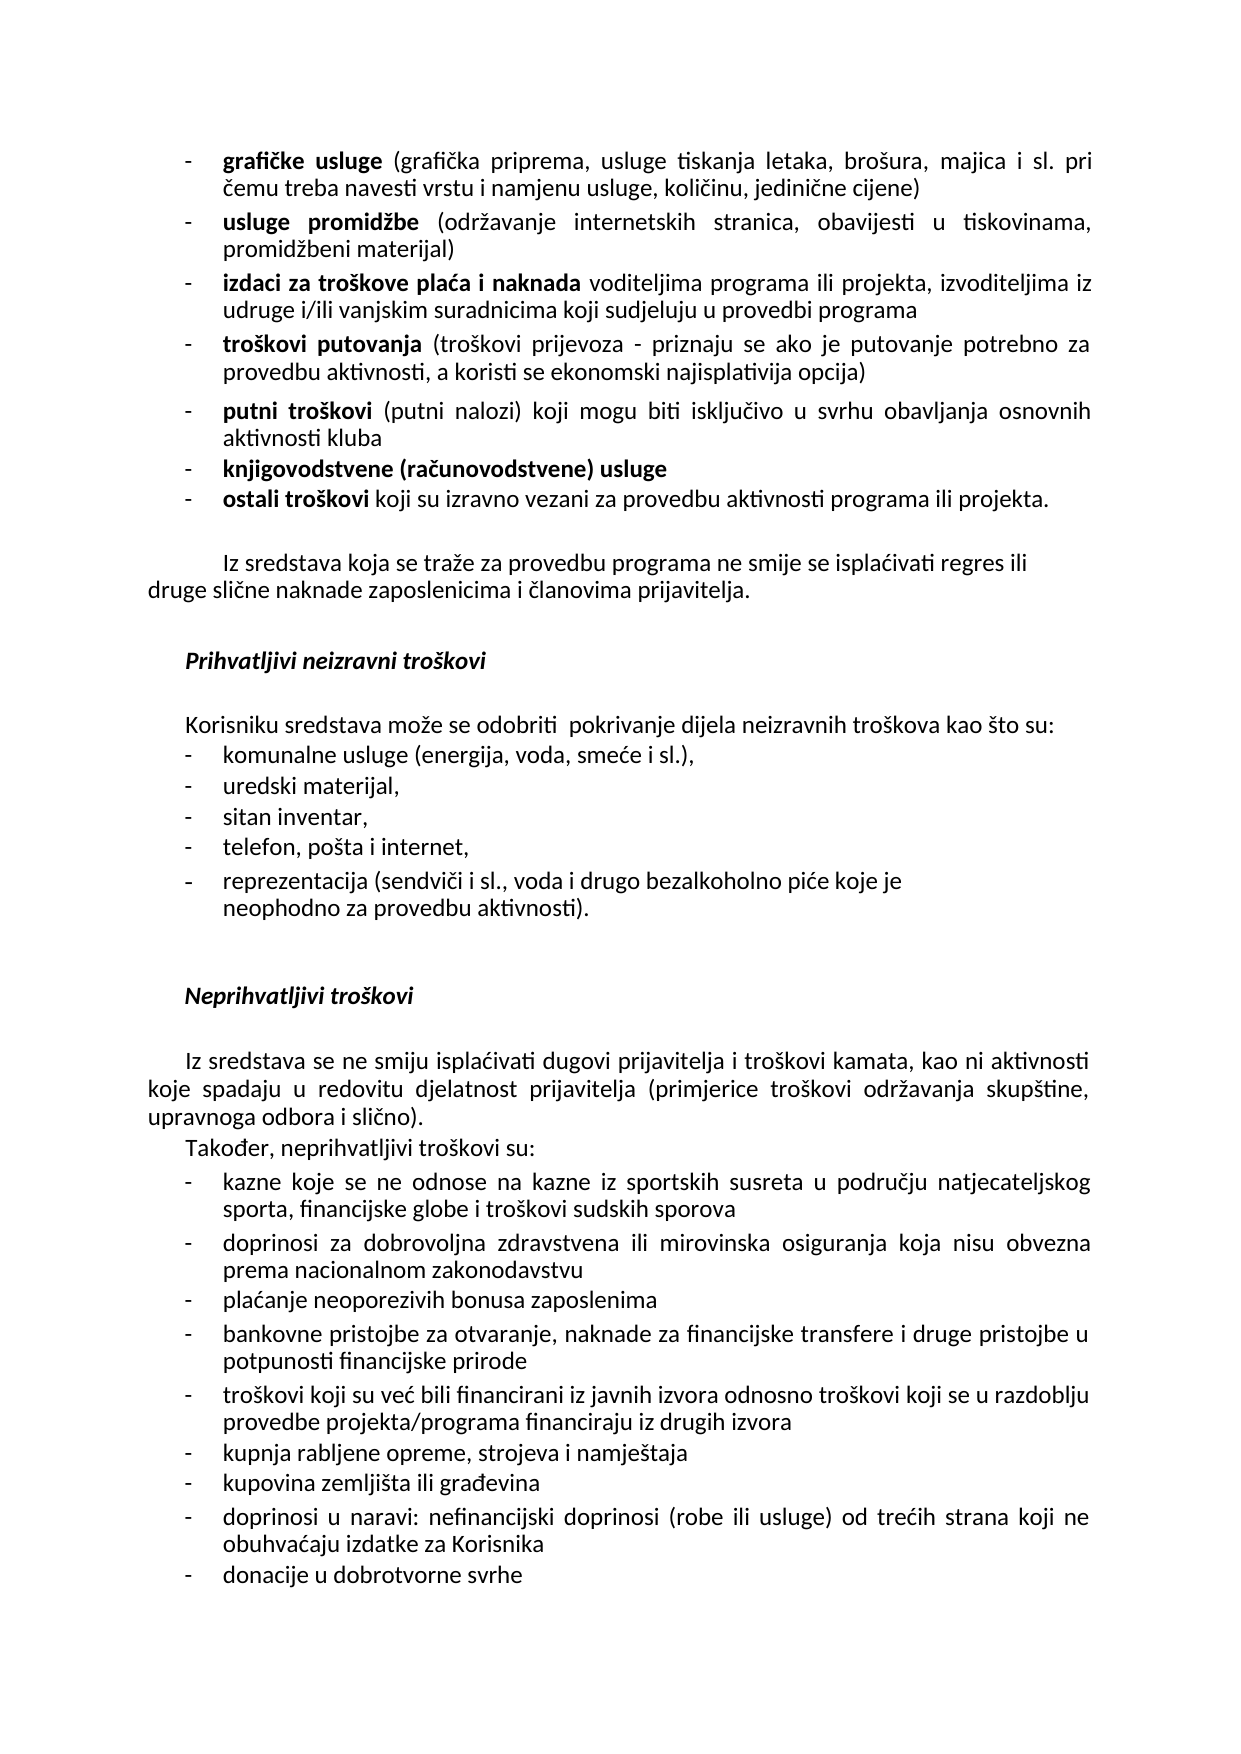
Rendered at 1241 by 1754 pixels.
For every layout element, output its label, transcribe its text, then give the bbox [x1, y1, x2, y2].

list usluge promidžbe (održavanje internetskih stranica, obavijesti u tiskovinama, promidžbeni materijal) [184, 209, 1093, 264]
text Prihvatljivi neizravni troškovi [185, 645, 1093, 676]
list grafičke usluge (grafička priprema, usluge tiskanja letaka, brošura, majica i sl. pri čemu treba navesti vrstu i namjenu usluge, količinu, jedinične cijene) [184, 148, 1093, 203]
list knjigovodstvene (računovodstvene) usluge [184, 453, 1093, 483]
list ostali troškovi koji su izravno vezani za provedbu aktivnosti programa ili projekta. [184, 483, 1093, 513]
text Iz sredstava koja se traže za provedbu programa ne smije se isplaćivati regres ili druge slične naknade zaposlenicima i članovima prijavitelja. [148, 549, 1093, 605]
list doprinosi u naravi: nefinancijski doprinosi (robe ili usluge) od trećih strana koji ne obuhvaćaju izdatke za Korisnika [184, 1503, 1091, 1559]
list putni troškovi (putni nalozi) koji mogu biti isključivo u svrhu obavljanja osnovnih aktivnosti kluba [184, 397, 1093, 453]
text Neprihvatljivi troškovi [148, 980, 1093, 1011]
list reprezentacija (sendviči i sl., voda i drugo bezalkoholno piće koje je neophodno za provedbu aktivnosti). [184, 867, 995, 922]
list plaćanje neoporezivih bonusa zaposlenima [184, 1285, 1093, 1315]
list bankovne pristojbe za otvaranje, naknade za financijske transfere i druge pristojbe u potpunosti financijske prirode [184, 1321, 1091, 1376]
list troškovi putovanja (troškovi prijevoza - priznaju se ako je putovanje potrebno za provedbu aktivnosti, a koristi se ekonomski najisplativija opcija) [184, 331, 1091, 386]
list telefon, pošta i internet, [184, 831, 1093, 861]
list sitan inventar, [184, 801, 1093, 831]
list donacije u dobrotvorne svrhe [184, 1559, 1093, 1589]
text Također, neprihvatljivi troškovi su: [185, 1132, 1093, 1163]
text Korisniku sredstava može se odobriti pokrivanje dijela neizravnih troškova kao što su: [148, 712, 1070, 739]
list kupnja rabljene opreme, strojeva i namještaja [184, 1437, 1093, 1467]
list uredski materijal, [184, 770, 1093, 800]
list kazne koje se ne odnose na kazne iz sportskih susreta u području natjecateljskog sporta, financijske globe i troškovi sudskih sporova [184, 1168, 1093, 1224]
list komunalne usluge (energija, voda, smeće i sl.), [184, 740, 1093, 770]
list kupovina zemljišta ili građevina [184, 1468, 1093, 1498]
list izdaci za troškove plaća i naknada voditeljima programa ili projekta, izvoditeljima iz udruge i/ili vanjskim suradnicima koji sudjeluju u provedbi programa [184, 270, 1093, 325]
text Iz sredstava se ne smiju isplaćivati dugovi prijavitelja i troškovi kamata, kao ni aktivnosti koje spadaju u redovitu djelatnost prijavitelja (primjerice troškovi održavanja skupštine, upravnoga odbora i slično). [148, 1047, 1091, 1132]
list troškovi koji su već bili financirani iz javnih izvora odnosno troškovi koji se u razdoblju provedbe projekta/programa financiraju iz drugih izvora [184, 1382, 1091, 1437]
list doprinosi za dobrovoljna zdravstvena ili mirovinska osiguranja koja nisu obvezna prema nacionalnom zakonodavstvu [184, 1229, 1093, 1285]
